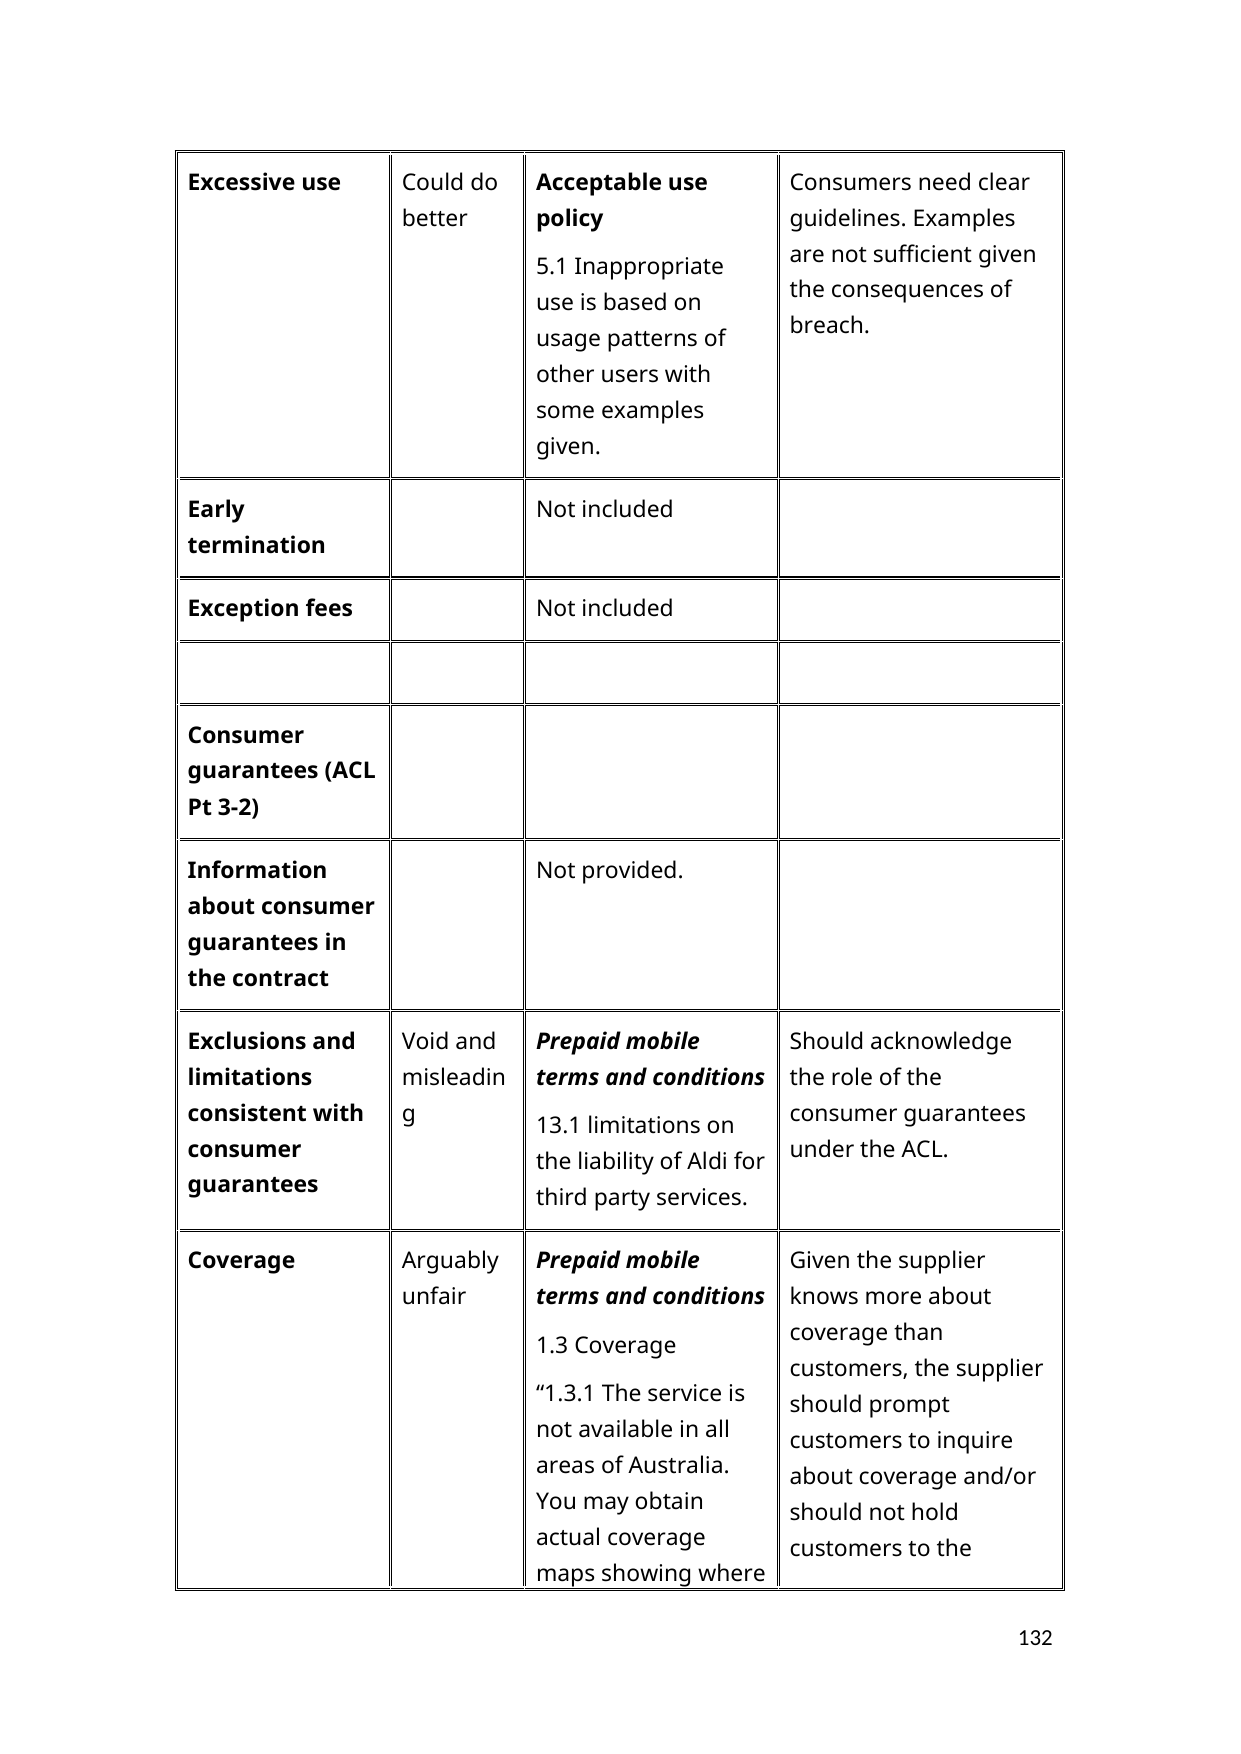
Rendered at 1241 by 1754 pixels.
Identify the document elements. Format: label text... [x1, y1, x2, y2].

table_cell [778, 1229, 1062, 1588]
table_cell Arguably unfair [390, 1232, 524, 1588]
table_cell [392, 580, 523, 640]
table_cell Exclusions and limitations consistent with consumer guarantees [176, 1009, 390, 1228]
table_header Excessive use [178, 153, 390, 477]
table_cell Information about consumer guarantees in the contract [176, 838, 390, 1009]
table_cell Not included [526, 480, 777, 576]
table_cell Consumer guarantees (ACL Pt 3-2) [176, 703, 390, 838]
table_cell [780, 640, 1062, 703]
table_header Could do better [390, 153, 524, 477]
table_cell Void and misleading [392, 1012, 523, 1228]
table_cell [526, 706, 777, 838]
table_cell [392, 643, 523, 703]
table_cell [178, 640, 389, 703]
table_cell Exception fees [178, 576, 389, 640]
table_cell [778, 477, 1063, 576]
table_cell Should acknowledge the role of the consumer guarantees under the ACL. [778, 1009, 1063, 1228]
table_cell [778, 838, 1063, 1009]
table_cell Not provided. [526, 841, 777, 1009]
table_cell Early termination [176, 477, 390, 576]
table_cell Not included [526, 580, 777, 640]
table_cell [780, 576, 1062, 640]
table_header Acceptable use policy 5.1 Inappropriate use is based on usage patterns of other users with some examples given. [525, 153, 778, 477]
table_cell [392, 841, 523, 1009]
table_cell [526, 643, 777, 703]
table_cell [778, 703, 1063, 838]
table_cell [525, 1232, 778, 1588]
table_cell [392, 706, 523, 838]
table_header Consumers need clear guidelines. Examples are not sufficient given the consequences of breach. [778, 153, 1062, 477]
table_cell [392, 480, 523, 576]
table_cell Prepaid mobile terms and conditions 13.1 limitations on the liability of Aldi for third party services. [526, 1012, 777, 1228]
table_cell Coverage [178, 1229, 390, 1588]
